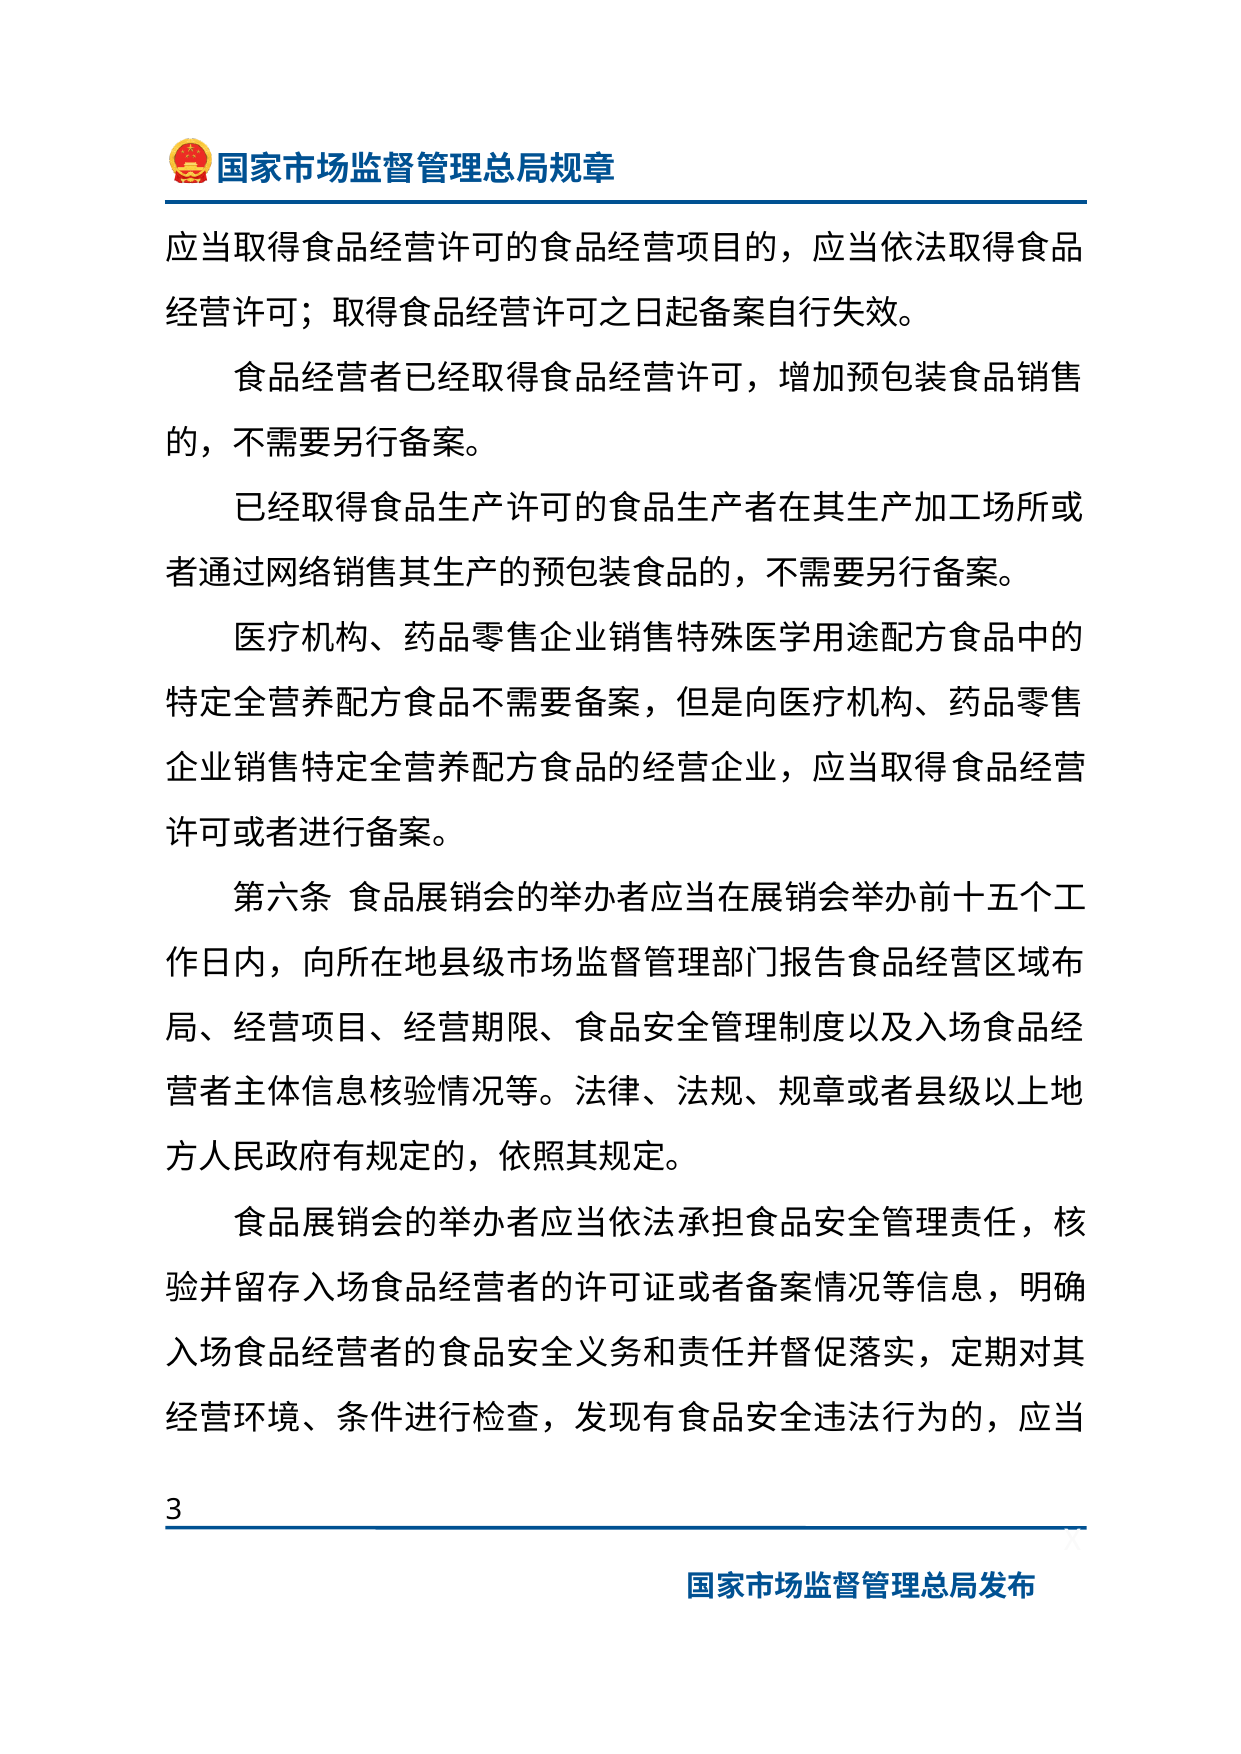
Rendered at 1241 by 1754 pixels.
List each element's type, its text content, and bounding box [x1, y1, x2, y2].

text 食品经营者已经取得食品经营许可，增加预包装食品销售的，不需要另行备案。 [165, 343, 1087, 473]
picture [165, 136, 216, 187]
text 仅销售预包装食品的食品经营者在办理备案后，增加其他应当取得食品经营许可的食品经营项目的，应当依法取得食品经营许可；取得食品经营许可之日起备案自行失效。 [165, 213, 1087, 343]
text 已经取得食品生产许可的食品生产者在其生产加工场所或者通过网络销售其生产的预包装食品的，不需要另行备案。 [165, 473, 1087, 603]
text 第六条 食品展销会的举办者应当在展销会举办前十五个工作日内，向所在地县级市场监督管理部门报告食品经营区域布局、经营项目、经营期限、食品安全管理制度以及入场食品经营者主体信息核验情况等。法律、法规、规章或者县级以上地方人民政府有规定的，依照其规定。 [165, 863, 1087, 1188]
text 食品展销会的举办者应当依法承担食品安全管理责任，核验并留存入场食品经营者的许可证或者备案情况等信息，明确入场食品经营者的食品安全义务和责任并督促落实，定期对其经营环境、条件进行检查，发现有食品安全违法行为的，应当及时制止并立即报告所在地县级市场监督管理部门。 [165, 1188, 1087, 1448]
text 医疗机构、药品零售企业销售特殊医学用途配方食品中的特定全营养配方食品不需要备案，但是向医疗机构、药品零售企业销售特定全营养配方食品的经营企业，应当取得食品经营许可或者进行备案。 [165, 603, 1087, 863]
